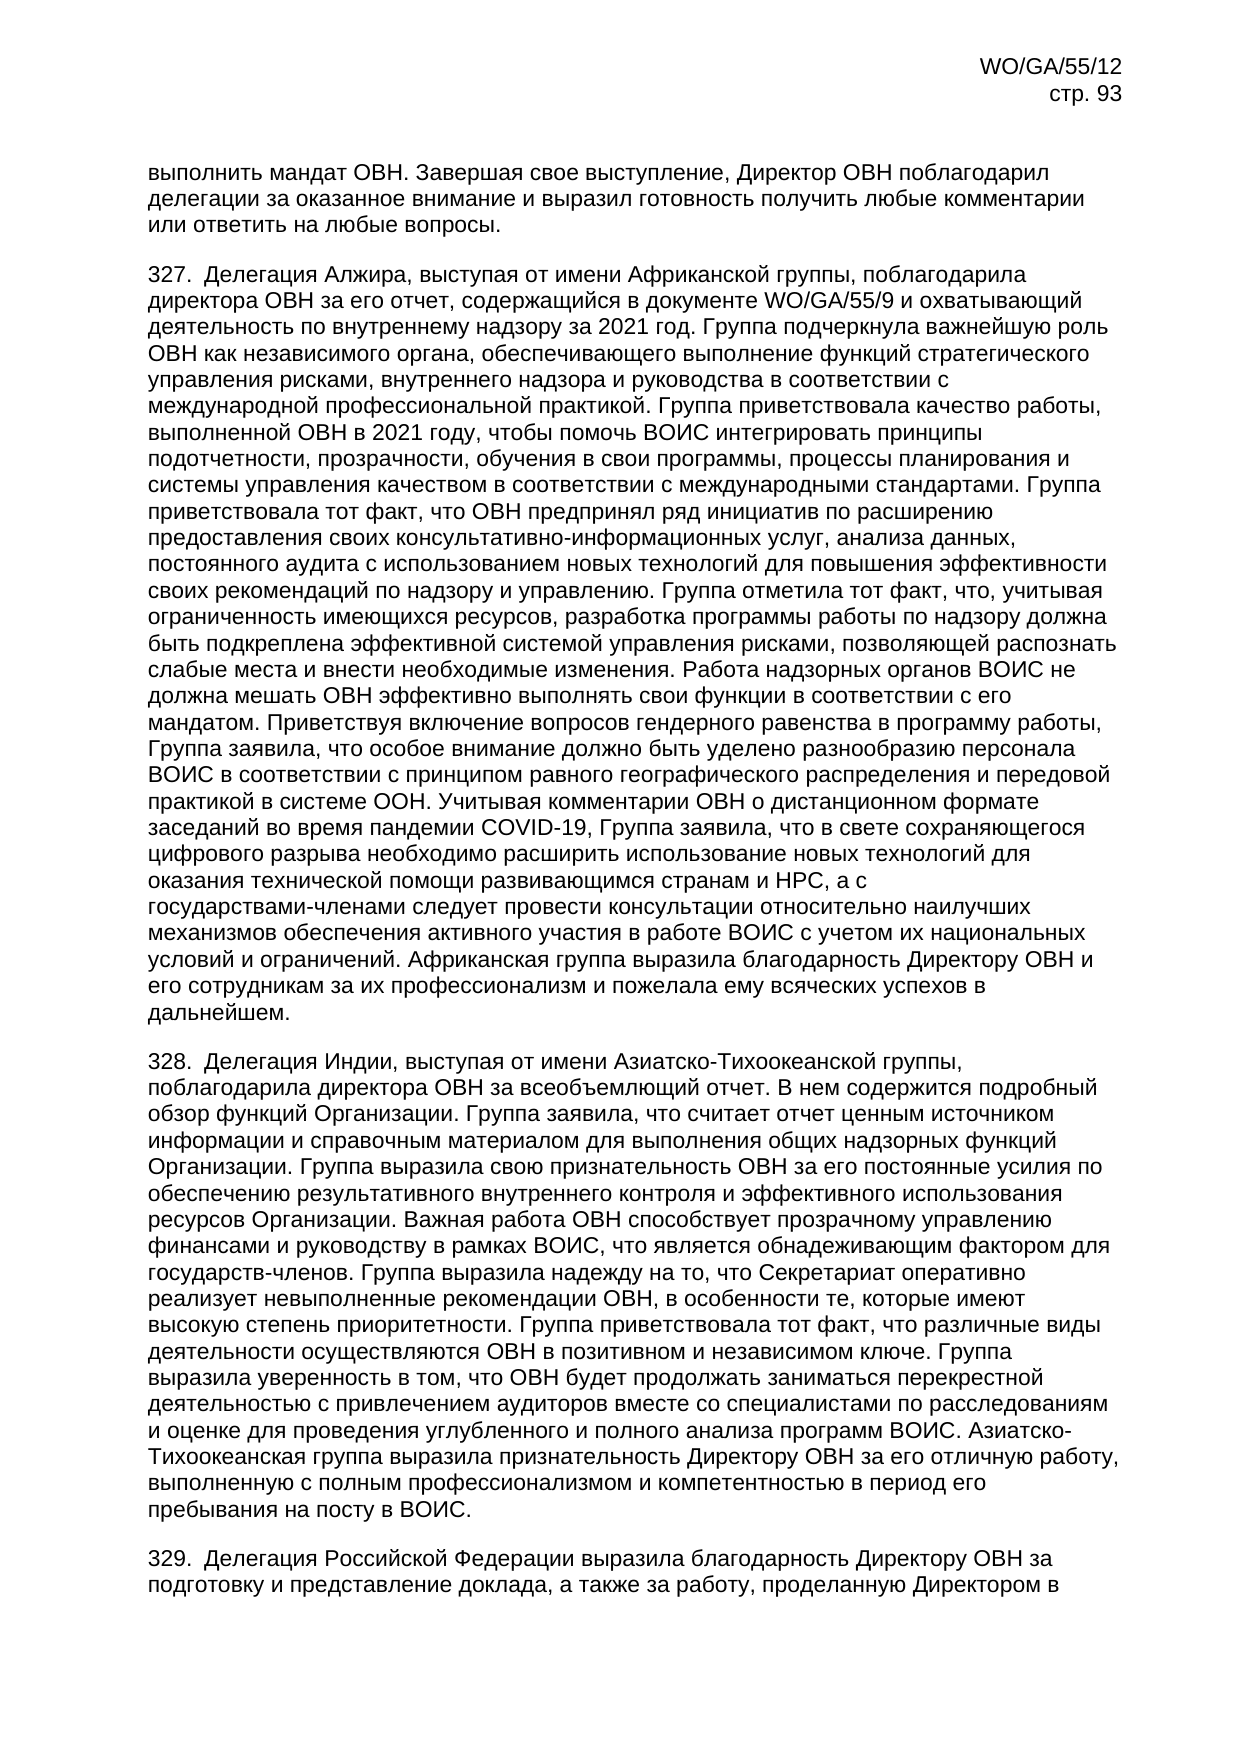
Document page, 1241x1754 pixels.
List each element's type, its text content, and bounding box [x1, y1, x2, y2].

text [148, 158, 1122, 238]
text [148, 1545, 1122, 1598]
text Делегация Индии, выступая от имени Азиатско-Тихоокеанской группы, поблагодарила директора ОВН за всеобъемлющий отчет. В нем содержится подробный обзор функций Организации. Группа заявила, что считает отчет ценным источником информации и справочным материалом для выполнения общих надзорных функций Организации. Группа выразила свою признательность ОВН за его постоянные усилия по обеспечению результативного внутреннего контроля и эффективного использования ресурсов Организации. Важная работа ОВН способствует прозрачному управлению финансами и руководству в рамках ВОИС, что является обнадеживающим фактором для государств-членов. Группа выразила надежду на то, что Секретариат оперативно реализует невыполненные рекомендации ОВН, в особенности те, которые имеют высокую степень приоритетности. Группа приветствовала тот факт, что различные виды деятельности осуществляются ОВН в позитивном и независимом ключе. Группа выразила уверенность в том, что ОВН будет продолжать заниматься перекрестной деятельностью с привлечением аудиторов вместе со специалистами по расследованиям и оценке для проведения углубленного и полного анализа программ ВОИС. Азиатско-Тихоокеанская группа выразила признательность Директору ОВН за его отличную работу, выполненную с полным профессионализмом и компетентностью в период его пребывания на посту в ВОИС. [148, 1048, 1122, 1522]
text Делегация Алжира, выступая от имени Африканской группы, поблагодарила директора ОВН за его отчет, содержащийся в документе WO/GA/55/9 и охватывающий деятельность по внутреннему надзору за 2021 год. Группа подчеркнула важнейшую роль ОВН как независимого органа, обеспечивающего выполнение функций стратегического управления рисками, внутреннего надзора и руководства в соответствии с международной профессиональной практикой. Группа приветствовала качество работы, выполненной ОВН в 2021 году, чтобы помочь ВОИС интегрировать принципы подотчетности, прозрачности, обучения в свои программы, процессы планирования и системы управления качеством в соответствии с международными стандартами. Группа приветствовала тот факт, что ОВН предпринял ряд инициатив по расширению предоставления своих консультативно-информационных услуг, анализа данных, постоянного аудита с использованием новых технологий для повышения эффективности своих рекомендаций по надзору и управлению. Группа отметила тот факт, что, учитывая ограниченность имеющихся ресурсов, разработка программы работы по надзору должна быть подкреплена эффективной системой управления рисками, позволяющей распознать слабые места и внести необходимые изменения. Работа надзорных органов ВОИС не должна мешать ОВН эффективно выполнять свои функции в соответствии с его мандатом. Приветствуя включение вопросов гендерного равенства в программу работы, Группа заявила, что особое внимание должно быть уделено разнообразию персонала ВОИС в соответствии с принципом равного географического распределения и передовой практикой в системе ООН. Учитывая комментарии ОВН о дистанционном формате заседаний во время пандемии COVID-19, Группа заявила, что в свете сохраняющегося цифрового разрыва необходимо расширить использование новых технологий для оказания технической помощи развивающимся странам и НРС, а с государствами-членами следует провести консультации относительно наилучших механизмов обеспечения активного участия в работе ВОИС с учетом их национальных условий и ограничений. Африканская группа выразила благодарность Директору ОВН и его сотрудникам за их профессионализм и пожелала ему всяческих успехов в дальнейшем. [148, 261, 1122, 1025]
